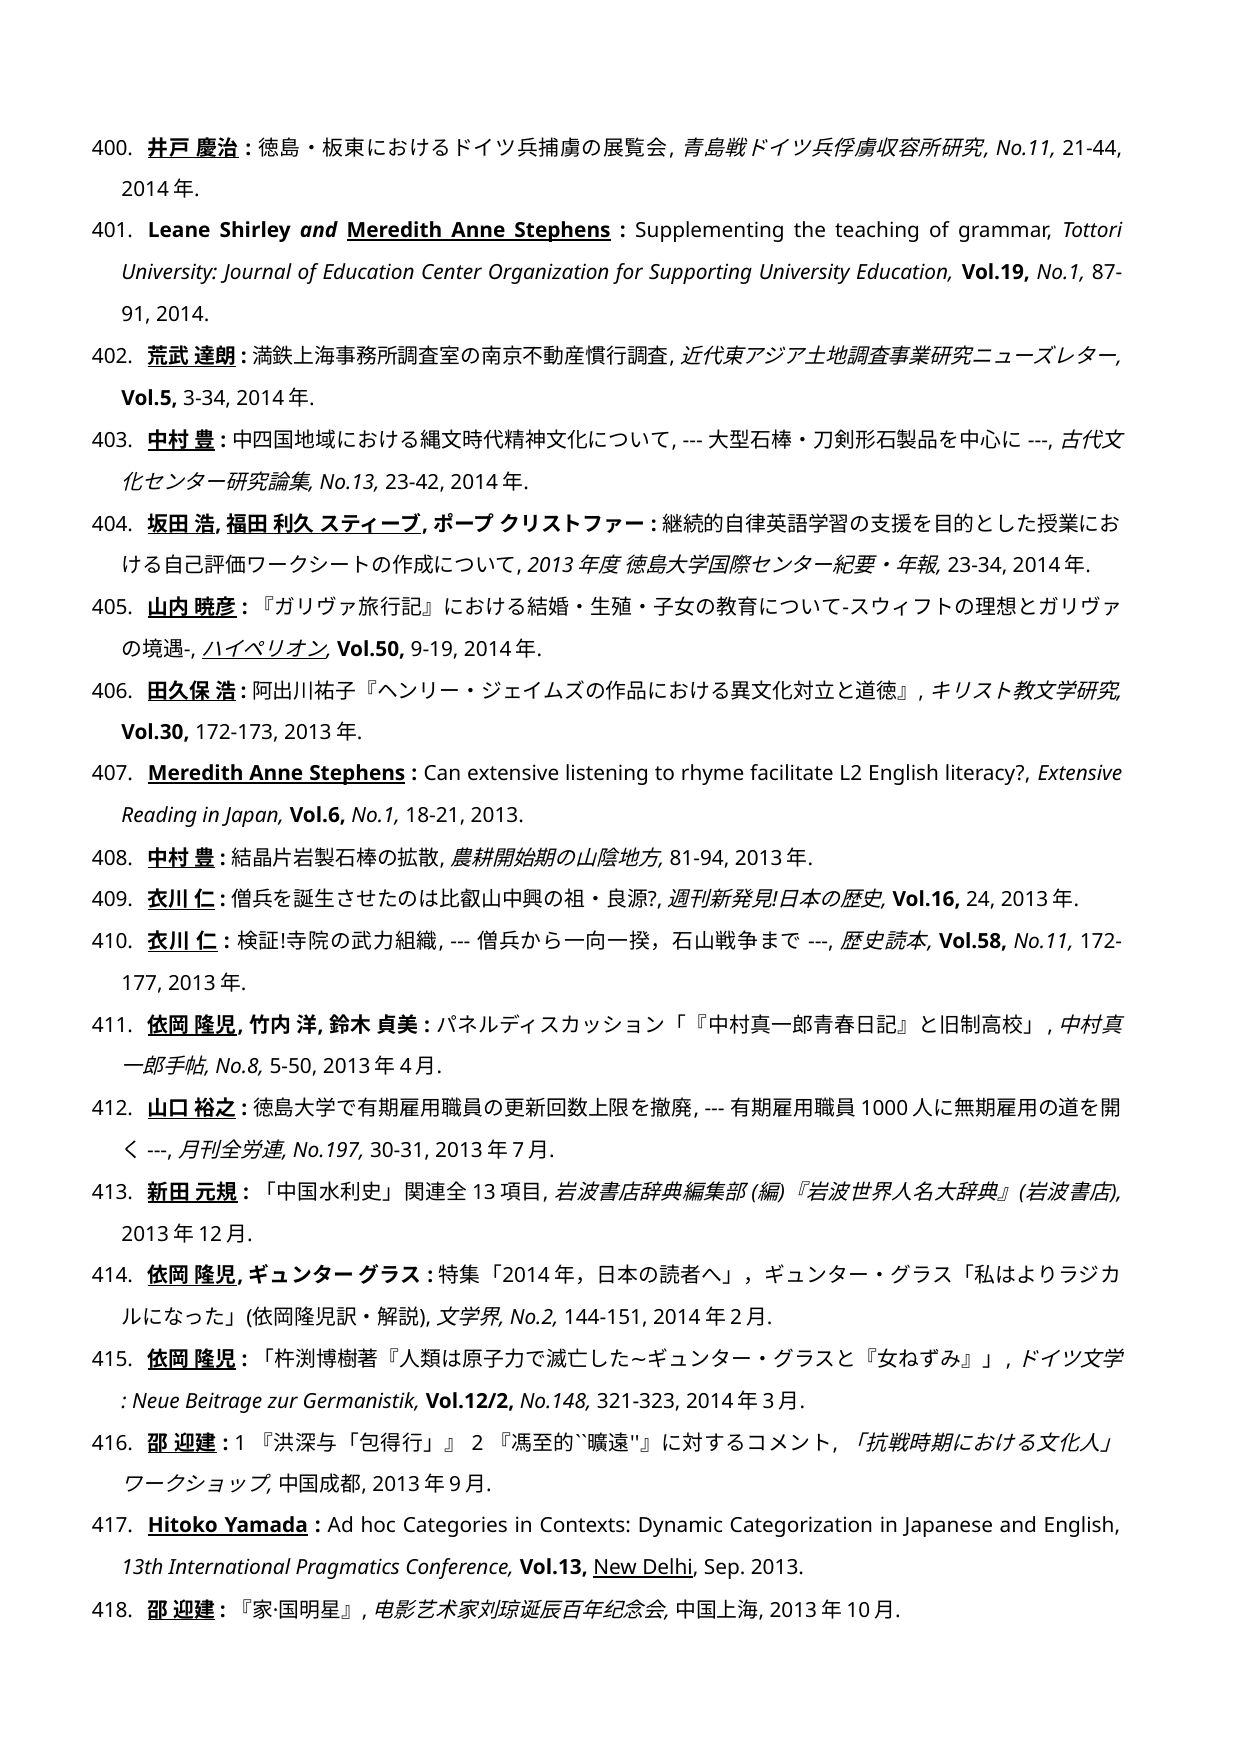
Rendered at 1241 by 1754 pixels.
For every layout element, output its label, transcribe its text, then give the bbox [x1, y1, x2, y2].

list 衣川 仁 : 検証!寺院の武力組織, --- 僧兵から一向一揆，石山戦争まで ---, 歴史読本, Vol.58, No.11, 172-177, 2013年. [92, 919, 1122, 1002]
list 邵 迎建 : 『家·国明星』, 电影艺术家刘琼诞辰百年纪念会, 中国上海, 2013年10月. [92, 1587, 1122, 1629]
list Hitoko Yamada : Ad hoc Categories in Contexts: Dynamic Categorization in Japanese and English, 13th International Pragmatics Conference, Vol.13, New Delhi, Sep. 2013. [92, 1503, 1122, 1587]
list 依岡 隆児, 竹内 洋, 鈴木 貞美 : パネルディスカッション「『中村真一郎青春日記』と旧制高校」, 中村真一郎手帖, No.8, 5-50, 2013年4月. [92, 1002, 1122, 1086]
list 山内 暁彦 : 『ガリヴァ旅行記』における結婚・生殖・子女の教育について-スウィフトの理想とガリヴァの境遇-, ハイペリオン, Vol.50, 9-19, 2014年. [92, 584, 1122, 668]
list 中村 豊 : 中四国地域における縄文時代精神文化について, --- 大型石棒・刀剣形石製品を中心に ---, 古代文化センター研究論集, No.13, 23-42, 2014年. [92, 417, 1122, 501]
list Leane Shirley and Meredith Anne Stephens : Supplementing the teaching of grammar, Tottori University: Journal of Education Center Organization for Supporting University Education, Vol.19, No.1, 87-91, 2014. [92, 209, 1122, 334]
list 山口 裕之 : 徳島大学で有期雇用職員の更新回数上限を撤廃, --- 有期雇用職員1000人に無期雇用の道を開く ---, 月刊全労連, No.197, 30-31, 2013年7月. [92, 1086, 1122, 1169]
list 邵 迎建 : 1 『洪深与「包得行」』 2 『馮至的``曠遠''』に対するコメント, 「抗戦時期における文化人」ワークショップ, 中国成都, 2013年9月. [92, 1420, 1122, 1503]
list 依岡 隆児 : 「杵渕博樹著『人類は原子力で滅亡した∼ギュンター・グラスと『女ねずみ』」, ドイツ文学 : Neue Beitrage zur Germanistik, Vol.12/2, No.148, 321-323, 2014年3月. [92, 1336, 1122, 1420]
list Meredith Anne Stephens : Can extensive listening to rhyme facilitate L2 English literacy?, Extensive Reading in Japan, Vol.6, No.1, 18-21, 2013. [92, 752, 1122, 835]
list 田久保 浩 : 阿出川祐子『ヘンリー・ジェイムズの作品における異文化対立と道徳』, キリスト教文学研究, Vol.30, 172-173, 2013年. [92, 668, 1122, 752]
list 衣川 仁 : 僧兵を誕生させたのは比叡山中興の祖・良源?, 週刊新発見!日本の歴史, Vol.16, 24, 2013年. [92, 877, 1122, 919]
list 中村 豊 : 結晶片岩製石棒の拡散, 農耕開始期の山陰地方, 81-94, 2013年. [92, 835, 1122, 877]
list 新田 元規 : 「中国水利史」関連全13項目, 岩波書店辞典編集部 (編)『岩波世界人名大辞典』(岩波書店), 2013年12月. [92, 1169, 1122, 1253]
list 荒武 達朗 : 満鉄上海事務所調査室の南京不動産慣行調査, 近代東アジア土地調査事業研究ニューズレター, Vol.5, 3-34, 2014年. [92, 334, 1122, 417]
list 井戸 慶治 : 徳島・板東におけるドイツ兵捕虜の展覧会, 青島戦ドイツ兵俘虜収容所研究, No.11, 21-44, 2014年. [92, 125, 1122, 209]
list 依岡 隆児, ギュンター グラス : 特集「2014年，日本の読者へ」，ギュンター・グラス「私はよりラジカルになった」(依岡隆児訳・解説), 文学界, No.2, 144-151, 2014年2月. [92, 1253, 1122, 1336]
list 坂田 浩, 福田 利久 スティーブ, ポープ クリストファー : 継続的自律英語学習の支援を目的とした授業における自己評価ワークシートの作成について, 2013年度 徳島大学国際センター紀要・年報, 23-34, 2014年. [92, 501, 1122, 584]
